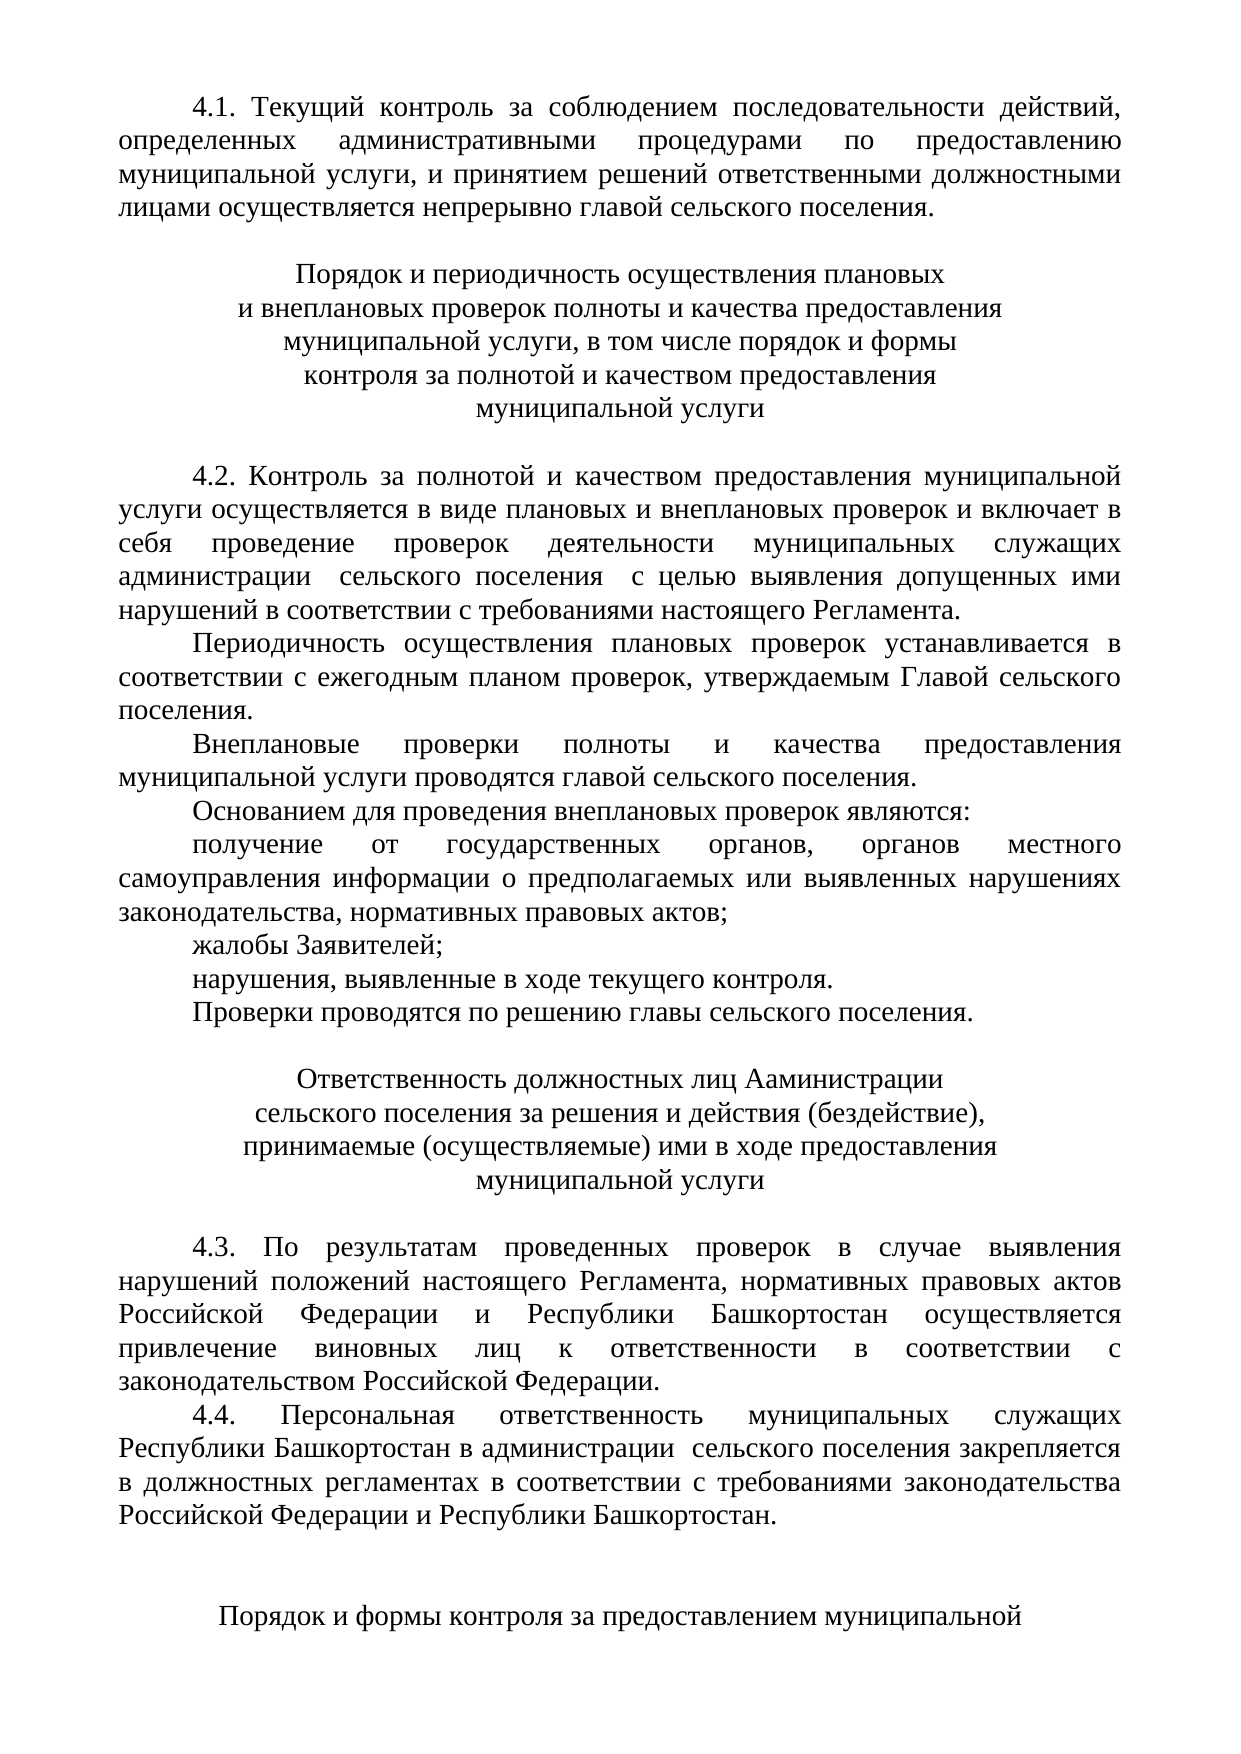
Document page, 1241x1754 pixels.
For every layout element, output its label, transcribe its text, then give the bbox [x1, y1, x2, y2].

text принимаемые (осуществляемые) ими в ходе предоставления [118, 1128, 1122, 1162]
text муниципальной услуги [118, 391, 1122, 424]
text сельского поселения за решения и действия (бездействие), [118, 1095, 1122, 1128]
text Периодичность осуществления плановых проверок устанавливается в соответствии с ежегодным планом проверок, утверждаемым Главой сельского поселения. [118, 625, 1122, 726]
text контроля за полнотой и качеством предоставления [118, 357, 1122, 391]
text Ответственность должностных лиц Ааминистрации [118, 1061, 1122, 1095]
text получение от государственных органов, органов местного самоуправления информации о предполагаемых или выявленных нарушениях законодательства, нормативных правовых актов; [118, 827, 1122, 927]
text Порядок и периодичность осуществления плановых [118, 256, 1122, 290]
text и внеплановых проверок полноты и качества предоставления [118, 290, 1122, 323]
text Внеплановые проверки полноты и качества предоставления муниципальной услуги проводятся главой сельского поселения. [118, 726, 1122, 793]
text Основанием для проведения внеплановых проверок являются: [118, 793, 1122, 827]
text 4.2. Контроль за полнотой и качеством предоставления муниципальной услуги осуществляется в виде плановых и внеплановых проверок и включает в себя проведение проверок деятельности муниципальных служащих администрации сельского поселения с целью выявления допущенных ими нарушений в соответствии с требованиями настоящего Регламента. [118, 458, 1122, 625]
text 4.1. Текущий контроль за соблюдением последовательности действий, определенных административными процедурами по предоставлению муниципальной услуги, и принятием решений ответственными должностными лицами осуществляется непрерывно главой сельского поселения. [118, 89, 1122, 223]
text Порядок и формы контроля за предоставлением муниципальной [118, 1598, 1122, 1632]
text 4.3. По результатам проведенных проверок в случае выявления нарушений положений настоящего Регламента, нормативных правовых актов Российской Федерации и Республики Башкортостан осуществляется привлечение виновных лиц к ответственности в соответствии с законодательством Российской Федерации. [118, 1229, 1122, 1397]
text 4.4. Персональная ответственность муниципальных служащих Республики Башкортостан в администрации сельского поселения закрепляется в должностных регламентах в соответствии с требованиями законодательства Российской Федерации и Республики Башкортостан. [118, 1397, 1122, 1531]
text жалобы Заявителей; [118, 927, 1122, 961]
text Проверки проводятся по решению главы сельского поселения. [118, 994, 1122, 1028]
text муниципальной услуги [118, 1162, 1122, 1196]
text муниципальной услуги, в том числе порядок и формы [118, 323, 1122, 357]
text нарушения, выявленные в ходе текущего контроля. [118, 961, 1122, 994]
